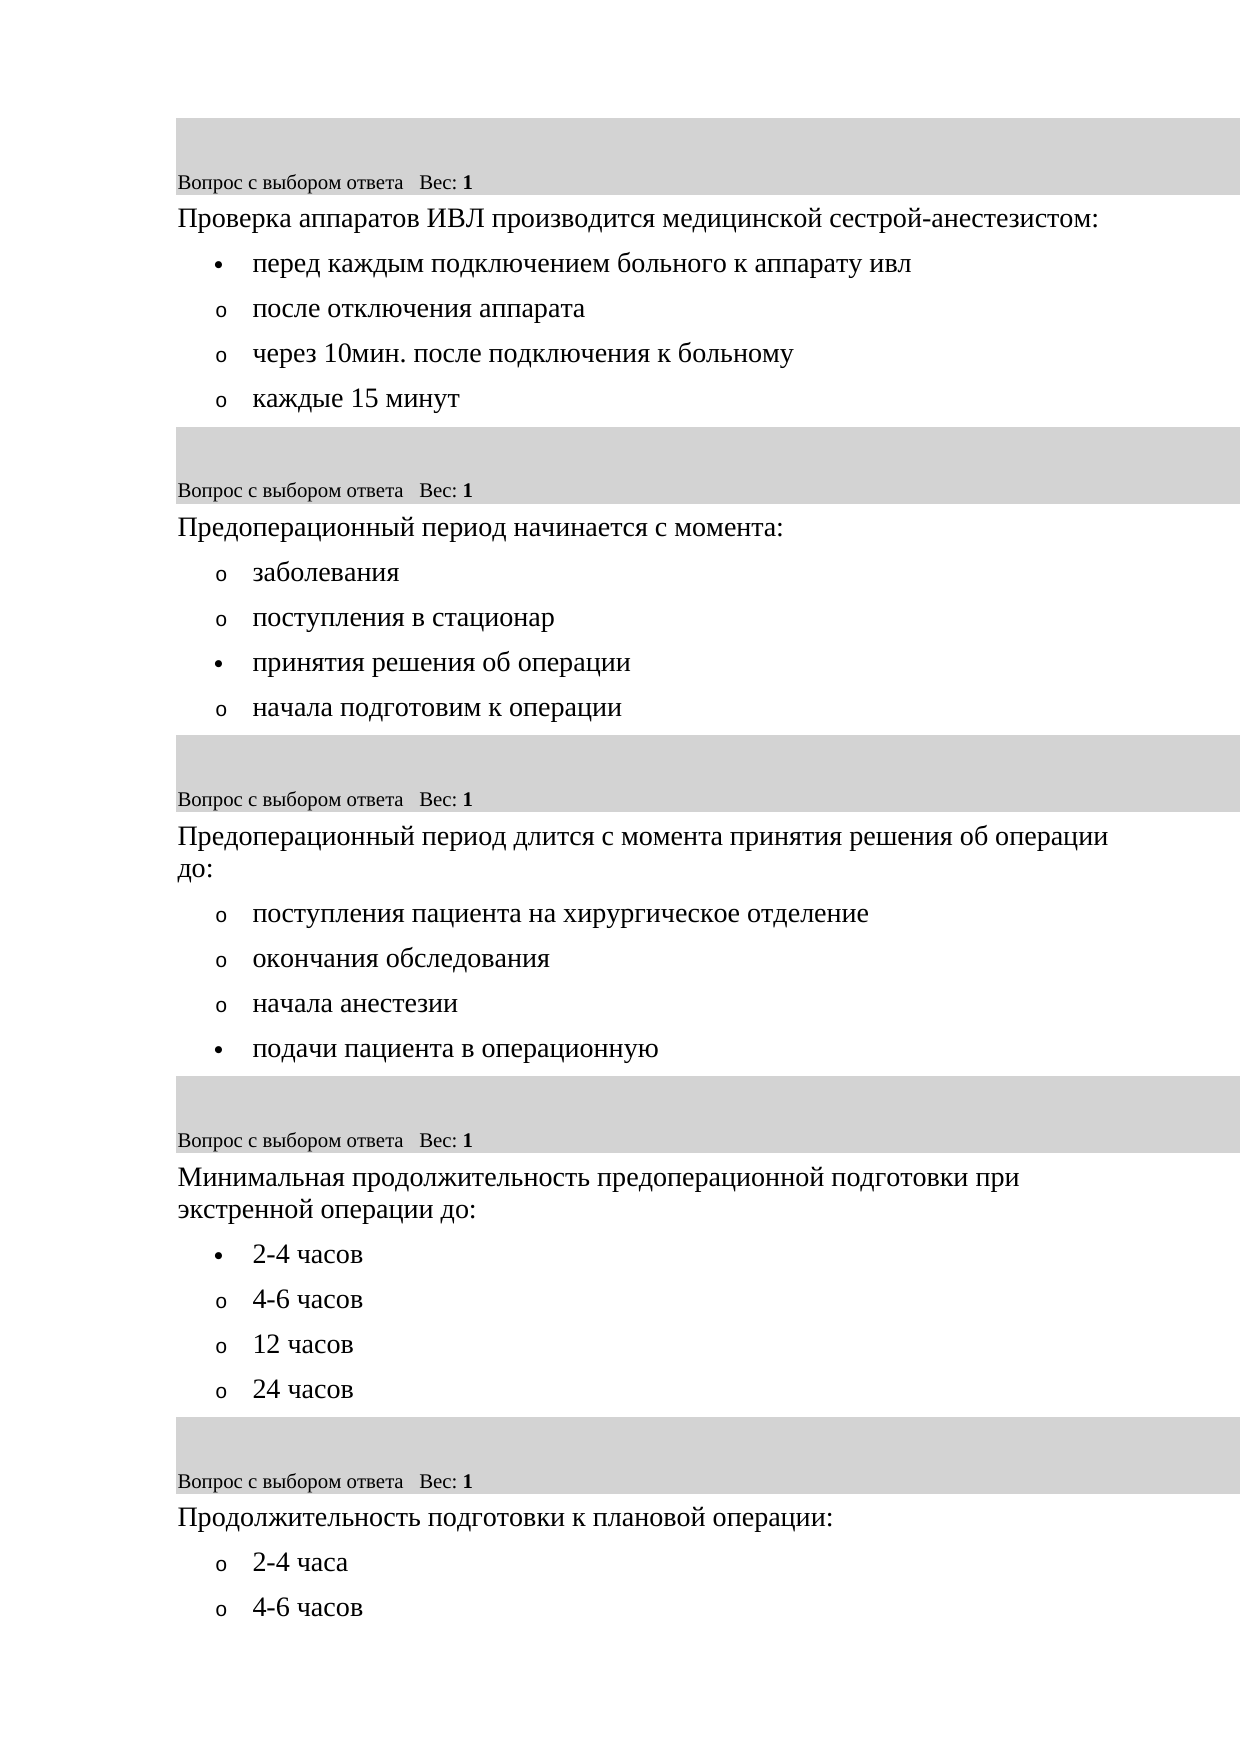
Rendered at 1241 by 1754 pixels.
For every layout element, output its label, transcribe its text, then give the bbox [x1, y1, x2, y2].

list окончания обследования [215, 941, 1152, 974]
list начала анестезии [215, 986, 1152, 1019]
table_header Вопрос с выбором ответа Вес: 1 [176, 118, 1240, 195]
list 2-4 часов [215, 1237, 1152, 1269]
list начала подготовим к операции [215, 690, 1152, 723]
list каждые 15 минут [215, 382, 1152, 414]
table_header Вопрос с выбором ответа Вес: 1 [176, 1076, 1240, 1153]
list 4-6 часов [215, 1591, 1152, 1623]
list подачи пациента в операционную [215, 1031, 1152, 1064]
list 4-6 часов [215, 1282, 1152, 1314]
list перед каждым подключением больного к аппарату ивл [215, 246, 1152, 279]
list заболевания [215, 555, 1152, 588]
text Продолжительность подготовки к плановой операции: [177, 1501, 1152, 1533]
list 24 часов [215, 1372, 1152, 1404]
list после отключения аппарата [215, 291, 1152, 324]
list поступления в стационар [215, 600, 1152, 633]
list принятия решения об операции [215, 645, 1152, 678]
list через 10мин. после подключения к больному [215, 336, 1152, 369]
text Предоперационный период начинается с момента: [177, 510, 1152, 542]
text Минимальная продолжительность предоперационной подготовки при экстренной операции до: [177, 1159, 1152, 1224]
text Предоперационный период длится с момента принятия решения об операции до: [177, 819, 1152, 883]
list поступления пациента на хирургическое отделение [215, 896, 1152, 928]
list 12 часов [215, 1327, 1152, 1359]
table_header Вопрос с выбором ответа Вес: 1 [176, 1417, 1240, 1494]
list 2-4 часа [215, 1545, 1152, 1578]
text Проверка аппаратов ИВЛ производится медицинской сестрой-анестезистом: [177, 202, 1152, 234]
table_header Вопрос с выбором ответа Вес: 1 [176, 427, 1240, 504]
table_header Вопрос с выбором ответа Вес: 1 [176, 735, 1240, 812]
